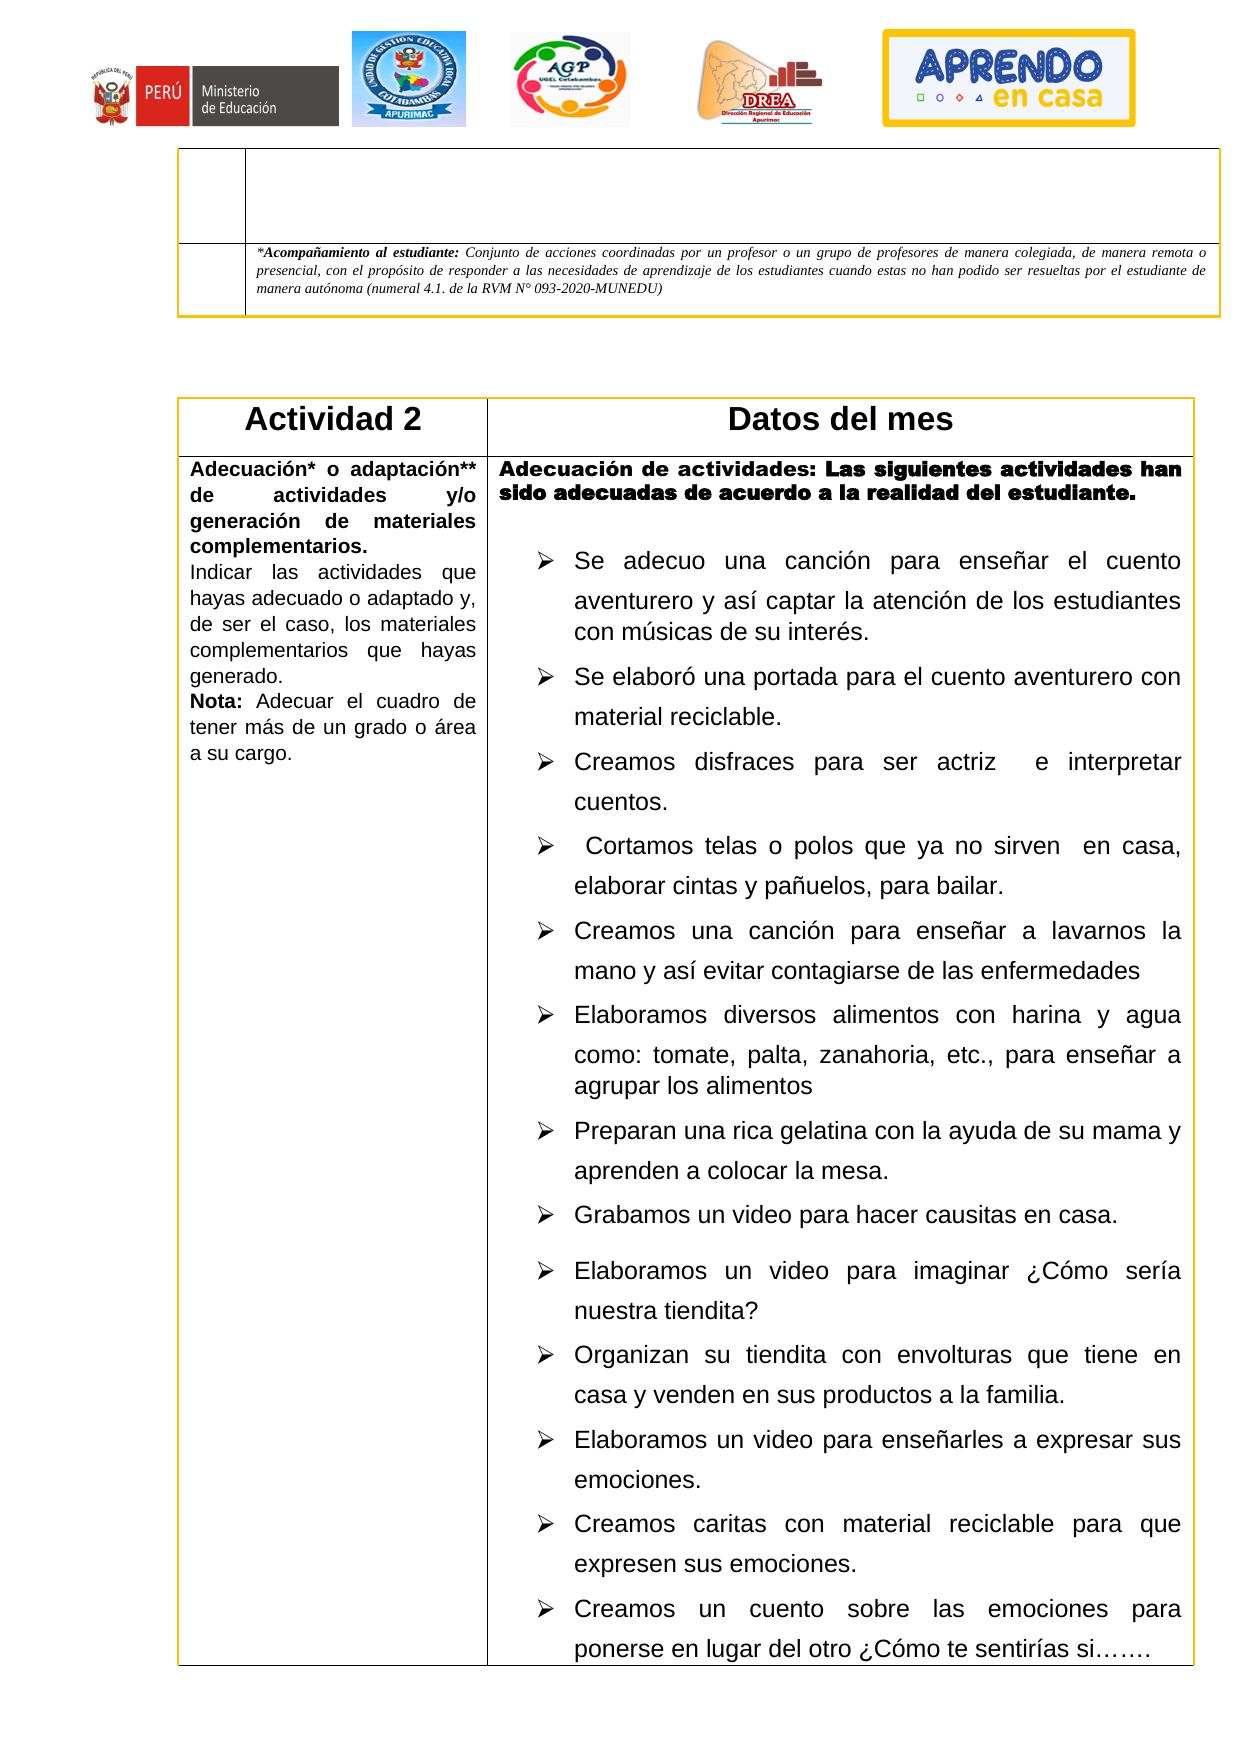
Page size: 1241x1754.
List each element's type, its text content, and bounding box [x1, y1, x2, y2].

picture [882, 29, 1136, 127]
picture [694, 37, 825, 127]
picture [88, 66, 339, 127]
table_header Actividad 2 [179, 399, 487, 456]
picture [351, 31, 466, 127]
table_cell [488, 457, 1193, 1665]
table_cell [179, 244, 245, 315]
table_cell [246, 149, 1219, 243]
table_header Datos del mes [488, 399, 1193, 456]
table_cell [179, 149, 245, 243]
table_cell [179, 457, 487, 1665]
picture [510, 32, 631, 127]
table_cell *Acompañamiento al estudiante: Conjunto de acciones coordinadas por un profesor o un grupo de profesores de manera colegiada, de manera remota o presencial, con el propósito de responder a las necesidades de aprendizaje de los estudiantes cuando estas no han podido ser resueltas por el estudiante de manera autónoma (numeral 4.1. de la RVM N° 093-2020-MUNEDU) [246, 244, 1219, 315]
